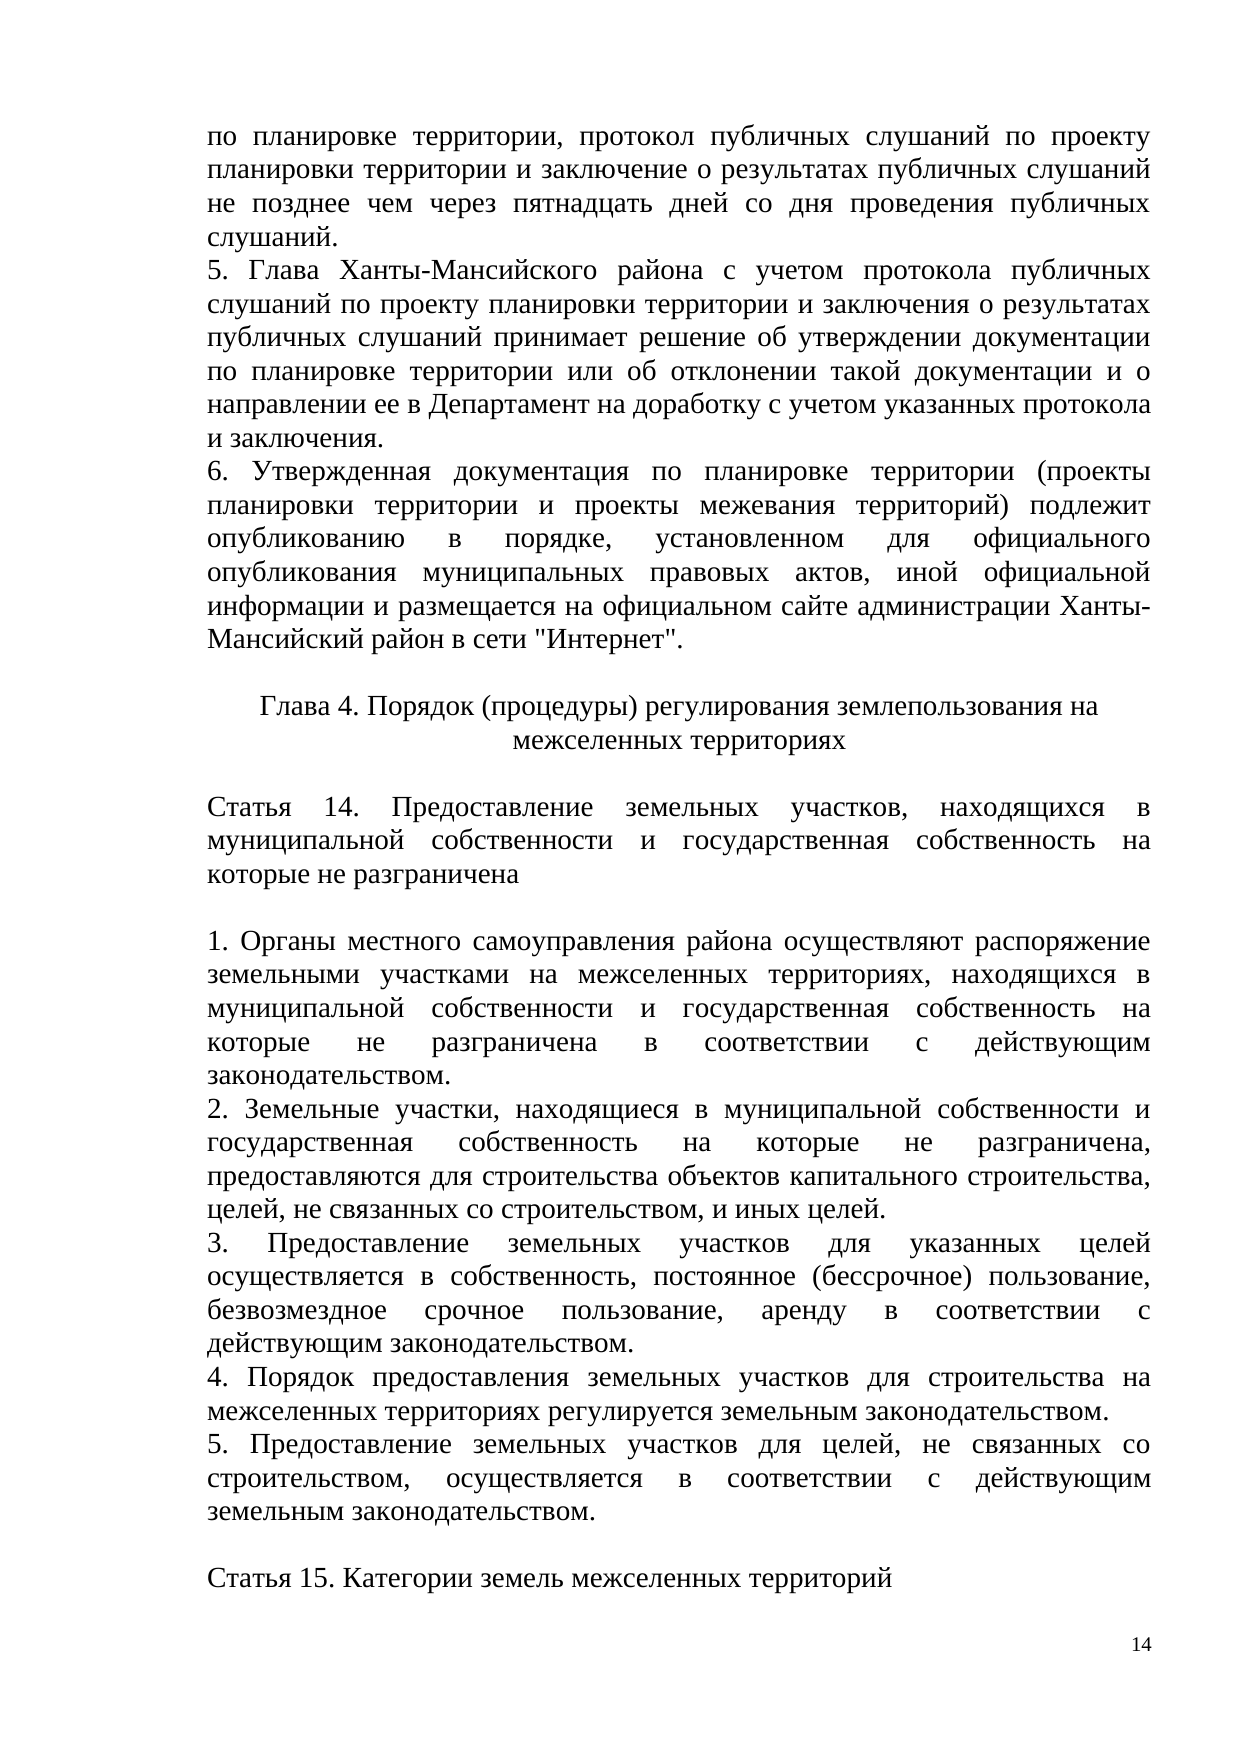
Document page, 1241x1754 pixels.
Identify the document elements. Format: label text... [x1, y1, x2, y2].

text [207, 118, 1152, 252]
text 5. Предоставление земельных участков для целей, не связанных со строительством, осуществляется в соответствии с действующим земельным законодательством. [207, 1426, 1152, 1527]
text 6. Утвержденная документация по планировке территории (проекты планировки территории и проекты межевания территорий) подлежит опубликованию в порядке, установленном для официального опубликования муниципальных правовых актов, иной официальной информации и размещается на официальном сайте администрации Ханты-Мансийский район в сети "Интернет". [207, 453, 1152, 655]
text Статья 14. Предоставление земельных участков, находящихся в муниципальной собственности и государственная собственность на которые не разграничена [207, 789, 1152, 889]
text 2. Земельные участки, находящиеся в муниципальной собственности и государственная собственность на которые не разграничена, предоставляются для строительства объектов капитального строительства, целей, не связанных со строительством, и иных целей. [207, 1091, 1152, 1225]
text Глава 4. Порядок (процедуры) регулирования землепользования на межселенных территориях [207, 688, 1152, 755]
text 3. Предоставление земельных участков для указанных целей осуществляется в собственность, постоянное (бессрочное) пользование, безвозмездное срочное пользование, аренду в соответствии с действующим законодательством. [207, 1225, 1152, 1359]
text Статья 15. Категории земель межселенных территорий [207, 1560, 1152, 1594]
text 1. Органы местного самоуправления района осуществляют распоряжение земельными участками на межселенных территориях, находящихся в муниципальной собственности и государственная собственность на которые не разграничена в соответствии с действующим законодательством. [207, 923, 1152, 1091]
text 5. Глава Ханты-Мансийского района с учетом протокола публичных слушаний по проекту планировки территории и заключения о результатах публичных слушаний принимает решение об утверждении документации по планировке территории или об отклонении такой документации и о направлении ее в Департамент на доработку с учетом указанных протокола и заключения. [207, 252, 1152, 453]
text 4. Порядок предоставления земельных участков для строительства на межселенных территориях регулируется земельным законодательством. [207, 1359, 1152, 1426]
